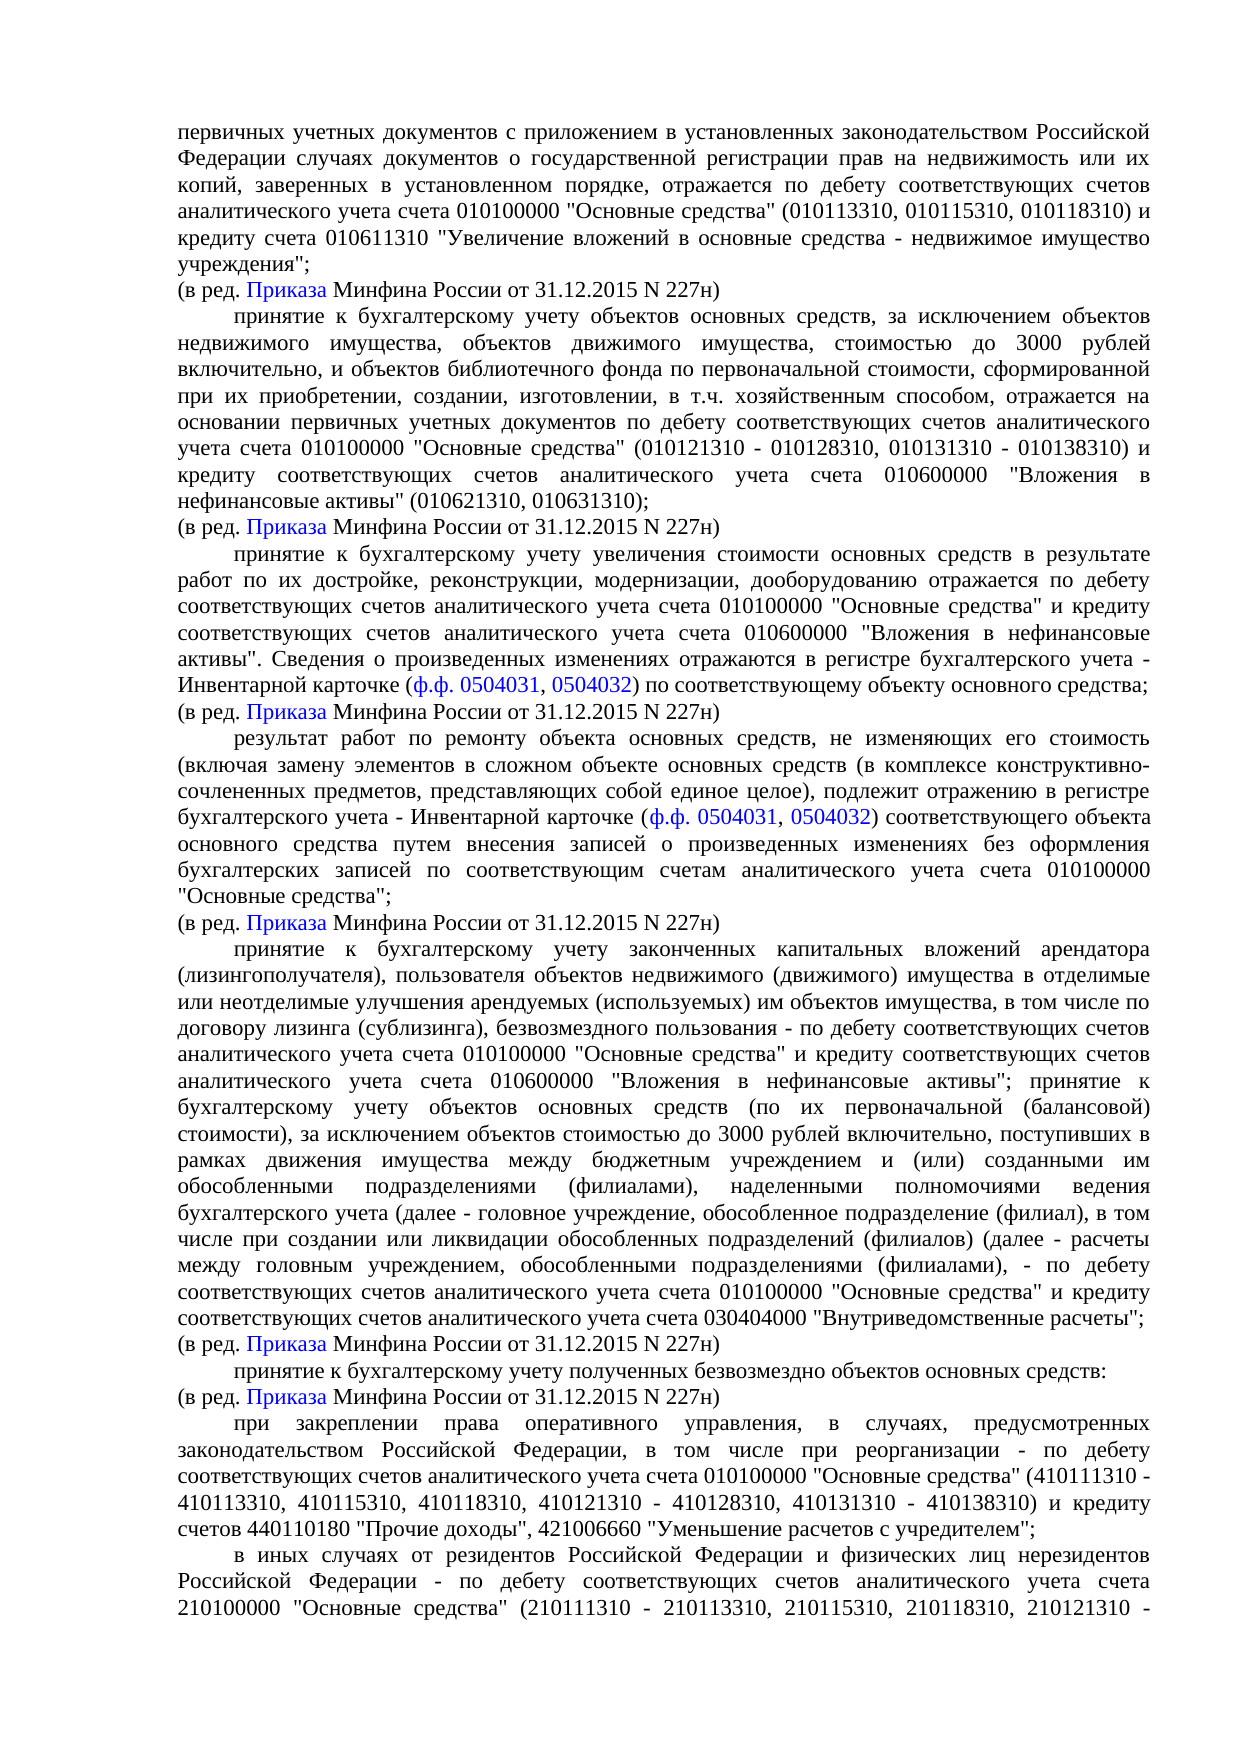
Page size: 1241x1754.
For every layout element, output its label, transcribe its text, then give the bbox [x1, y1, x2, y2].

text (в ред. Приказа Минфина России от 31.12.2015 N 227н) [177, 1330, 1152, 1357]
text (в ред. Приказа Минфина России от 31.12.2015 N 227н) [177, 276, 1152, 303]
text (в ред. Приказа Минфина России от 31.12.2015 N 227н) [177, 909, 1152, 935]
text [177, 1541, 1152, 1620]
text результат работ по ремонту объекта основных средств, не изменяющих его стоимость (включая замену элементов в сложном объекте основных средств (в комплексе конструктивно-сочлененных предметов, представляющих собой единое целое), подлежит отражению в регистре бухгалтерского учета - Инвентарной карточке (ф.ф. 0504031, 0504032) соответствующего объекта основного средства путем внесения записей о произведенных изменениях без оформления бухгалтерских записей по соответствующим счетам аналитического учета счета 010100000 "Основные средства"; [177, 724, 1152, 909]
text при закреплении права оперативного управления, в случаях, предусмотренных законодательством Российской Федерации, в том числе при реорганизации - по дебету соответствующих счетов аналитического учета счета 010100000 "Основные средства" (410111310 - 410113310, 410115310, 410118310, 410121310 - 410128310, 410131310 - 410138310) и кредиту счетов 440110180 "Прочие доходы", 421006660 "Уменьшение расчетов с учредителем"; [177, 1409, 1152, 1541]
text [177, 118, 1152, 276]
text принятие к бухгалтерскому учету полученных безвозмездно объектов основных средств: [177, 1357, 1152, 1383]
text (в ред. Приказа Минфина России от 31.12.2015 N 227н) [177, 1383, 1152, 1409]
text (в ред. Приказа Минфина России от 31.12.2015 N 227н) [177, 513, 1152, 540]
text принятие к бухгалтерскому учету объектов основных средств, за исключением объектов недвижимого имущества, объектов движимого имущества, стоимостью до 3000 рублей включительно, и объектов библиотечного фонда по первоначальной стоимости, сформированной при их приобретении, создании, изготовлении, в т.ч. хозяйственным способом, отражается на основании первичных учетных документов по дебету соответствующих счетов аналитического учета счета 010100000 "Основные средства" (010121310 - 010128310, 010131310 - 010138310) и кредиту соответствующих счетов аналитического учета счета 010600000 "Вложения в нефинансовые активы" (010621310, 010631310); [177, 303, 1152, 513]
text принятие к бухгалтерскому учету увеличения стоимости основных средств в результате работ по их достройке, реконструкции, модернизации, дооборудованию отражается по дебету соответствующих счетов аналитического учета счета 010100000 "Основные средства" и кредиту соответствующих счетов аналитического учета счета 010600000 "Вложения в нефинансовые активы". Сведения о произведенных изменениях отражаются в регистре бухгалтерского учета - Инвентарной карточке (ф.ф. 0504031, 0504032) по соответствующему объекту основного средства; [177, 540, 1152, 698]
text принятие к бухгалтерскому учету законченных капитальных вложений арендатора (лизингополучателя), пользователя объектов недвижимого (движимого) имущества в отделимые или неотделимые улучшения арендуемых (используемых) им объектов имущества, в том числе по договору лизинга (сублизинга), безвозмездного пользования - по дебету соответствующих счетов аналитического учета счета 010100000 "Основные средства" и кредиту соответствующих счетов аналитического учета счета 010600000 "Вложения в нефинансовые активы"; принятие к бухгалтерскому учету объектов основных средств (по их первоначальной (балансовой) стоимости), за исключением объектов стоимостью до 3000 рублей включительно, поступивших в рамках движения имущества между бюджетным учреждением и (или) созданными им обособленными подразделениями (филиалами), наделенными полномочиями ведения бухгалтерского учета (далее - головное учреждение, обособленное подразделение (филиал), в том числе при создании или ликвидации обособленных подразделений (филиалов) (далее - расчеты между головным учреждением, обособленными подразделениями (филиалами), - по дебету соответствующих счетов аналитического учета счета 010100000 "Основные средства" и кредиту соответствующих счетов аналитического учета счета 030404000 "Внутриведомственные расчеты"; [177, 935, 1152, 1330]
text (в ред. Приказа Минфина России от 31.12.2015 N 227н) [177, 698, 1152, 724]
